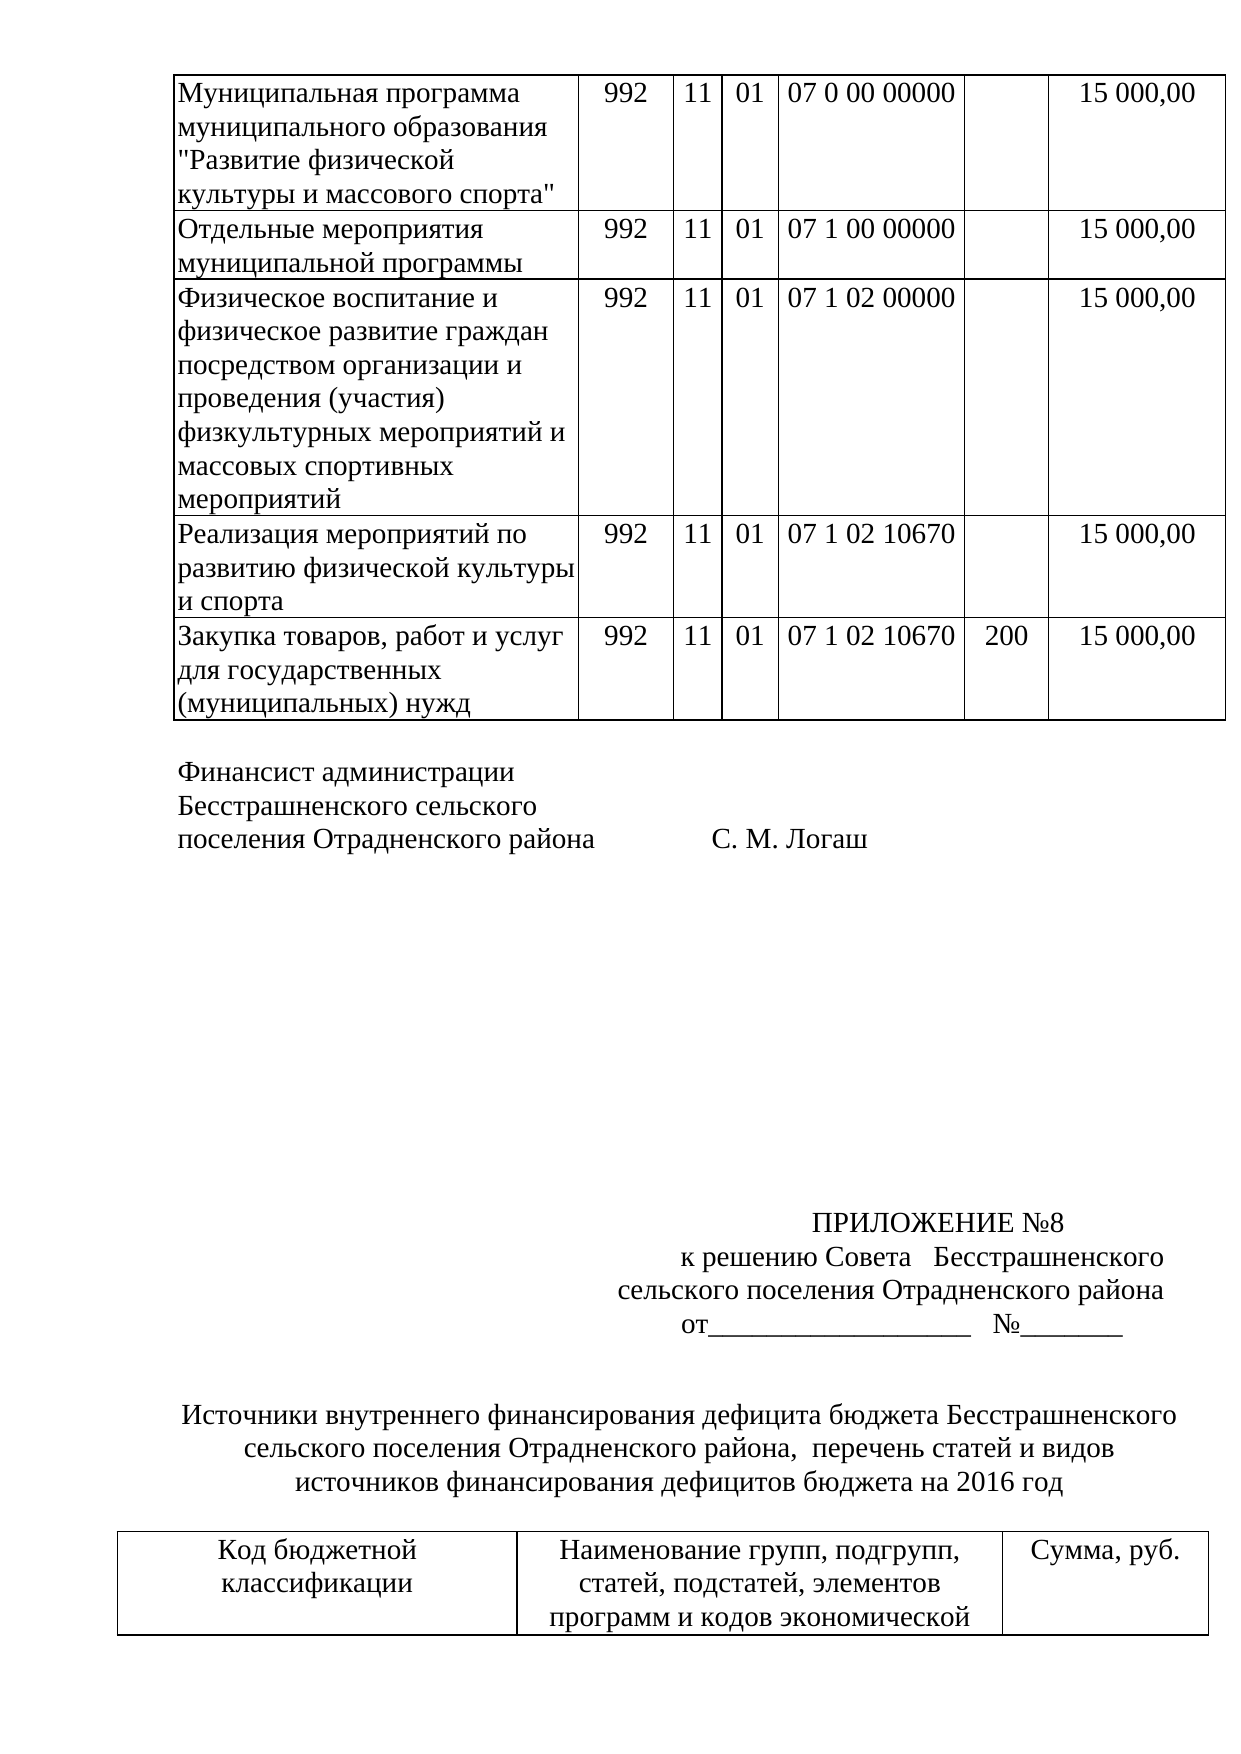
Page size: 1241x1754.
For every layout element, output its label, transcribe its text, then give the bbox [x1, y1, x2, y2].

table_cell 15 000,00 [1049, 618, 1225, 719]
table_cell [965, 516, 1048, 617]
table_cell 15 000,00 [1049, 516, 1225, 617]
table_header Сумма, руб. [1003, 1532, 1208, 1634]
table_cell 07 1 02 10670 [779, 618, 964, 719]
text к решению Совета Бесстрашненского [177, 1239, 1181, 1272]
table_cell 07 1 00 00000 [779, 211, 964, 278]
table_cell 01 [723, 516, 778, 617]
table_cell Отдельные мероприятия муниципальной программы [175, 211, 578, 278]
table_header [518, 1532, 1002, 1634]
table_cell Финансист администрации Бесстрашненского сельского поселения Отрадненского района С. М. Логаш [174, 721, 964, 855]
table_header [118, 1532, 516, 1634]
table_cell [965, 76, 1048, 209]
table_cell 992 [579, 280, 673, 515]
table_cell 07 0 00 00000 [779, 76, 964, 209]
table_cell 992 [579, 618, 673, 719]
table_cell 11 [674, 280, 721, 515]
table_cell 01 [723, 280, 778, 515]
table_cell [965, 280, 1048, 515]
table_cell 11 [674, 516, 721, 617]
table_cell Реализация мероприятий по развитию физической культуры и спорта [175, 516, 578, 617]
table_cell 01 [723, 211, 778, 278]
table_cell [965, 211, 1048, 278]
text сельского поселения Отрадненского района [177, 1272, 1181, 1306]
text Источники внутреннего финансирования дефицита бюджета Бесстрашненского сельского поселения Отрадненского района, перечень статей и видов источников финансирования дефицитов бюджета на 2016 год [177, 1397, 1181, 1497]
table_cell Закупка товаров, работ и услуг для государственных (муниципальных) нужд [175, 618, 578, 719]
table_cell Муниципальная программа муниципального образования "Развитие физической культуры и массового спорта" [175, 76, 578, 209]
table_cell [965, 719, 1240, 855]
table_cell 992 [579, 76, 673, 209]
table_cell Физическое воспитание и физическое развитие граждан посредством организации и проведения (участия) физкультурных мероприятий и массовых спортивных мероприятий [175, 280, 578, 515]
table_cell 992 [579, 516, 673, 617]
table_cell 200 [965, 618, 1048, 719]
table_cell 07 1 02 10670 [779, 516, 964, 617]
table_cell 07 1 02 00000 [779, 280, 964, 515]
table_cell 11 [674, 618, 721, 719]
text ПРИЛОЖЕНИЕ №8 [177, 1205, 1181, 1239]
table_cell 15 000,00 [1049, 280, 1225, 515]
table_cell 01 [723, 76, 778, 209]
table_cell 11 [674, 211, 721, 278]
table_cell 11 [674, 76, 721, 209]
table_cell 15 000,00 [1049, 76, 1225, 209]
text от__________________ №_______ [177, 1306, 1181, 1339]
table_cell 15 000,00 [1049, 211, 1225, 278]
table_cell 01 [723, 618, 778, 719]
table_cell 992 [579, 211, 673, 278]
